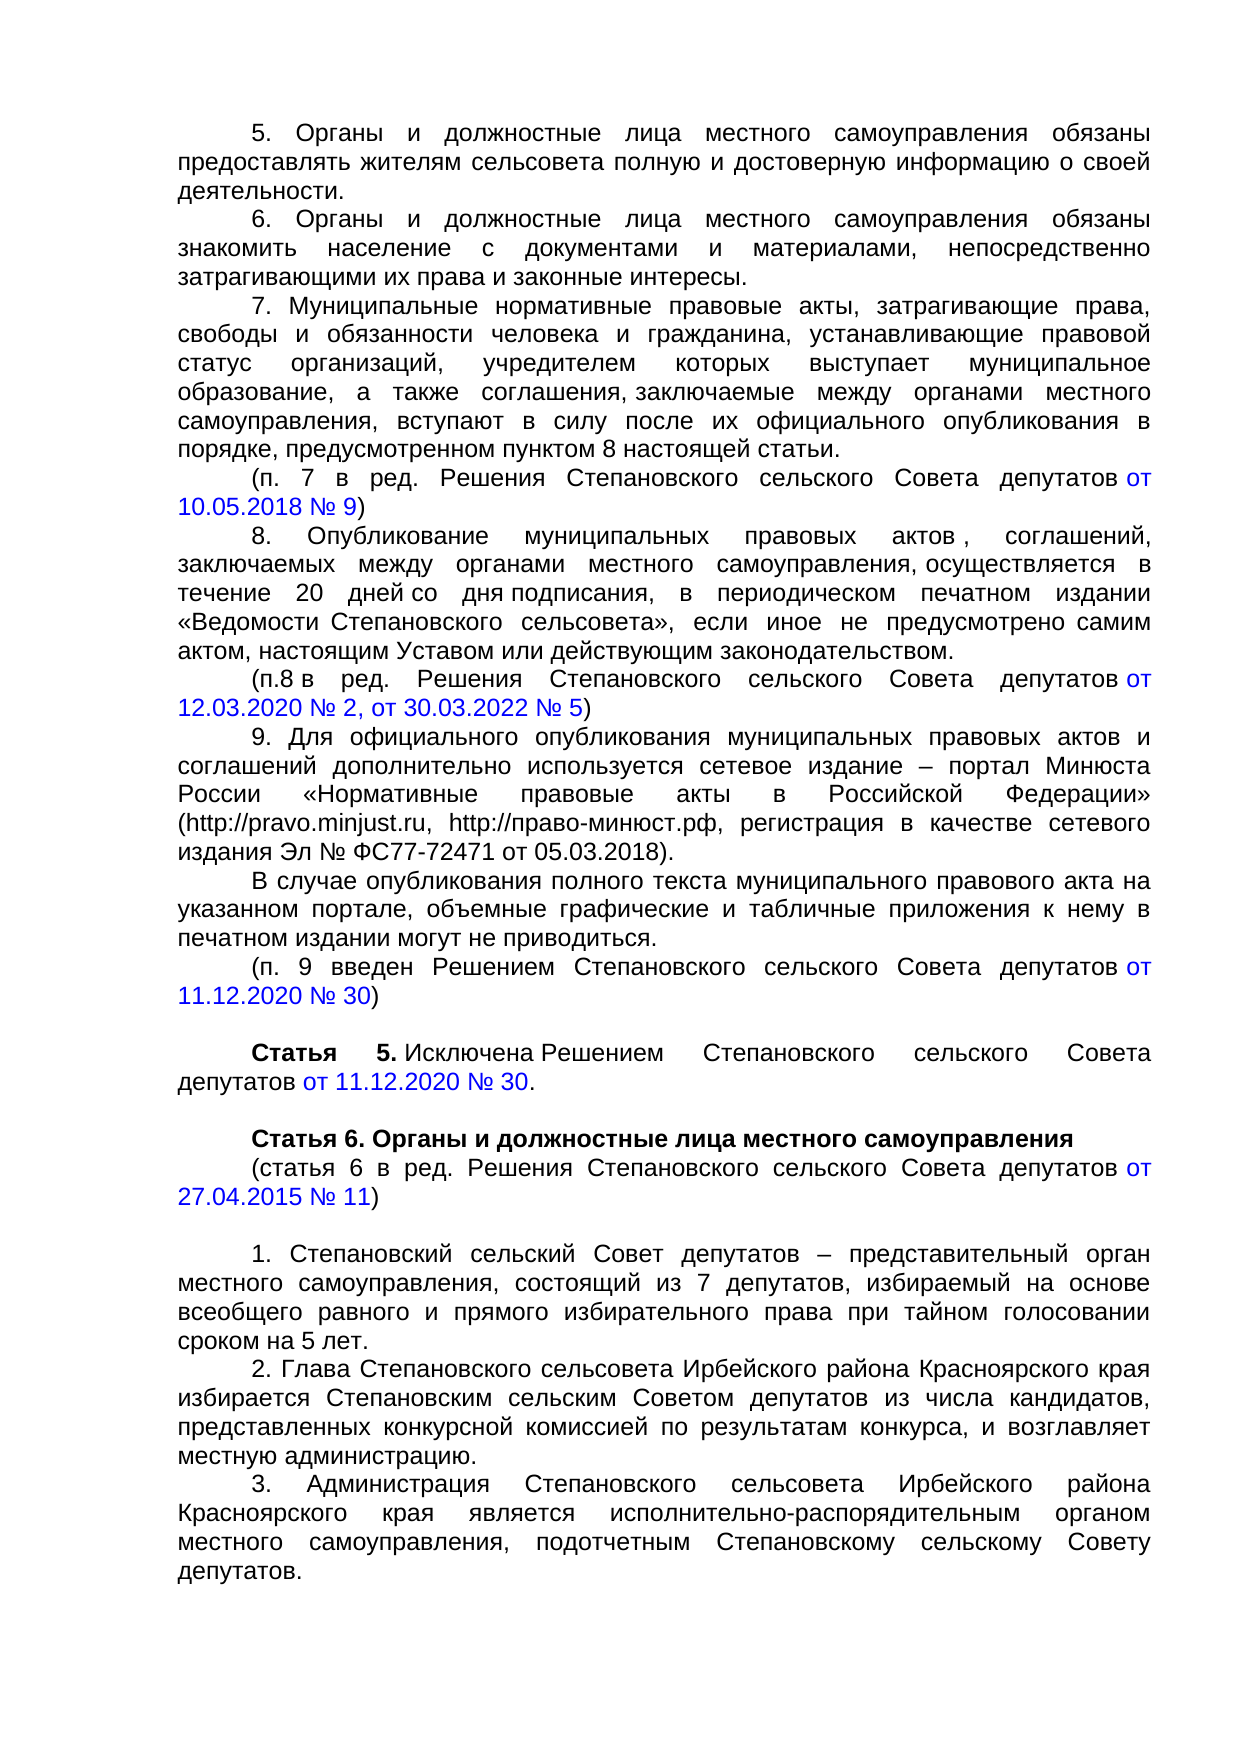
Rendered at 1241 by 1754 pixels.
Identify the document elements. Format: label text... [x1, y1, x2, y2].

text В случае опубликования полного текста муниципального правового акта на указанном портале, объемные графические и табличные приложения к нему в печатном издании могут не приводиться. [177, 866, 1152, 952]
text 6. Органы и должностные лица местного самоуправления обязаны знакомить население с документами и материалами, непосредственно затрагивающими их права и законные интересы. [177, 204, 1152, 291]
text (статья 6 в ред. Решения Степановского сельского Совета депутатов от 27.04.2015 № 11) [177, 1153, 1152, 1211]
text 5. Органы и должностные лица местного самоуправления обязаны предоставлять жителям сельсовета полную и достоверную информацию о своей деятельности. [177, 118, 1152, 204]
text Статья 6. Органы и должностные лица местного самоуправления [177, 1124, 1152, 1153]
text (п. 9 введен Решением Степановского сельского Совета депутатов от 11.12.2020 № 30) [177, 952, 1152, 1009]
text Статья 5. Исключена Решением Степановского сельского Совета депутатов от 11.12.2020 № 30. [177, 1038, 1152, 1096]
text 9. Для официального опубликования муниципальных правовых актов и соглашений дополнительно используется сетевое издание – портал Минюста России «Нормативные правовые акты в Российской Федерации» (http://pravo.minjust.ru, http://право-минюст.рф, регистрация в качестве сетевого издания Эл № ФС77-72471 от 05.03.2018). [177, 722, 1152, 866]
text 7. Муниципальные нормативные правовые акты, затрагивающие права, свободы и обязанности человека и гражданина, устанавливающие правовой статус организаций, учредителем которых выступает муниципальное образование, а также соглашения, заключаемые между органами местного самоуправления, вступают в силу после их официального опубликования в порядке, предусмотренном пунктом 8 настоящей статьи. [177, 291, 1152, 463]
text (п. 7 в ред. Решения Степановского сельского Совета депутатов от 10.05.2018 № 9) [177, 463, 1152, 521]
text (п.8 в ред. Решения Степановского сельского Совета депутатов от 12.03.2020 № 2, от 30.03.2022 № 5) [177, 664, 1152, 722]
text 2. Глава Степановского сельсовета Ирбейского района Красноярского края избирается Степановским сельским Советом депутатов из числа кандидатов, представленных конкурсной комиссией по результатам конкурса, и возглавляет местную администрацию. [177, 1354, 1152, 1469]
text 3. Администрация Степановского сельсовета Ирбейского района Красноярского края является исполнительно-распорядительным органом местного самоуправления, подотчетным Степановскому сельскому Совету депутатов. [177, 1469, 1152, 1584]
text 8. Опубликование муниципальных правовых актов , соглашений, заключаемых между органами местного самоуправления, осуществляется в течение 20 дней со дня подписания, в периодическом печатном издании «Ведомости Степановского сельсовета», если иное не предусмотрено самим актом, настоящим Уставом или действующим законодательством. [177, 521, 1152, 664]
text 1. Степановский сельский Совет депутатов – представительный орган местного самоуправления, состоящий из 7 депутатов, избираемый на основе всеобщего равного и прямого избирательного права при тайном голосовании сроком на 5 лет. [177, 1239, 1152, 1354]
